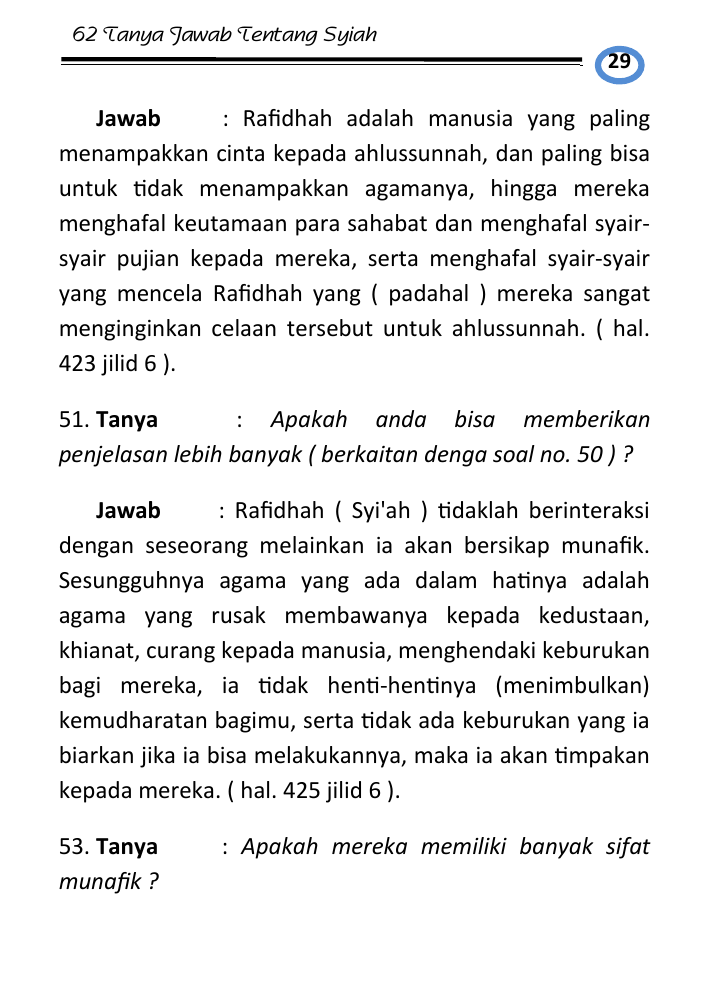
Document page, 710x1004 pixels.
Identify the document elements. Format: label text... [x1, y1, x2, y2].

text 51. Tanya : Apakah anda bisa memberikan penjelasan lebih banyak ( berkaitan denga soal no. 50 ) ? [58, 403, 651, 469]
text 53. Tanya : Apakah mereka memiliki banyak sifat munafik ? [58, 830, 651, 895]
text Jawab : Rafidhah adalah manusia yang paling menampakkan cinta kepada ahlussunnah, dan paling bisa untuk tidak menampakkan agamanya, hingga mereka menghafal keutamaan para sahabat dan menghafal syair-syair pujian kepada mereka, serta menghafal syair-syair yang mencela Rafidhah yang ( padahal ) mereka sangat menginginkan celaan tersebut untuk ahlussunnah. ( hal. 423 jilid 6 ). [58, 102, 651, 378]
text Jawab : Rafidhah ( Syi'ah ) tidaklah berinteraksi dengan seseorang melainkan ia akan bersikap munafik. Sesungguhnya agama yang ada dalam hatinya adalah agama yang rusak membawanya kepada kedustaan, khianat, curang kepada manusia, menghendaki keburukan bagi mereka, ia tidak henti-hentinya (menimbulkan) kemudharatan bagimu, serta tidak ada keburukan yang ia biarkan jika ia bisa melakukannya, maka ia akan timpakan kepada mereka. ( hal. 425 jilid 6 ). [58, 494, 651, 804]
